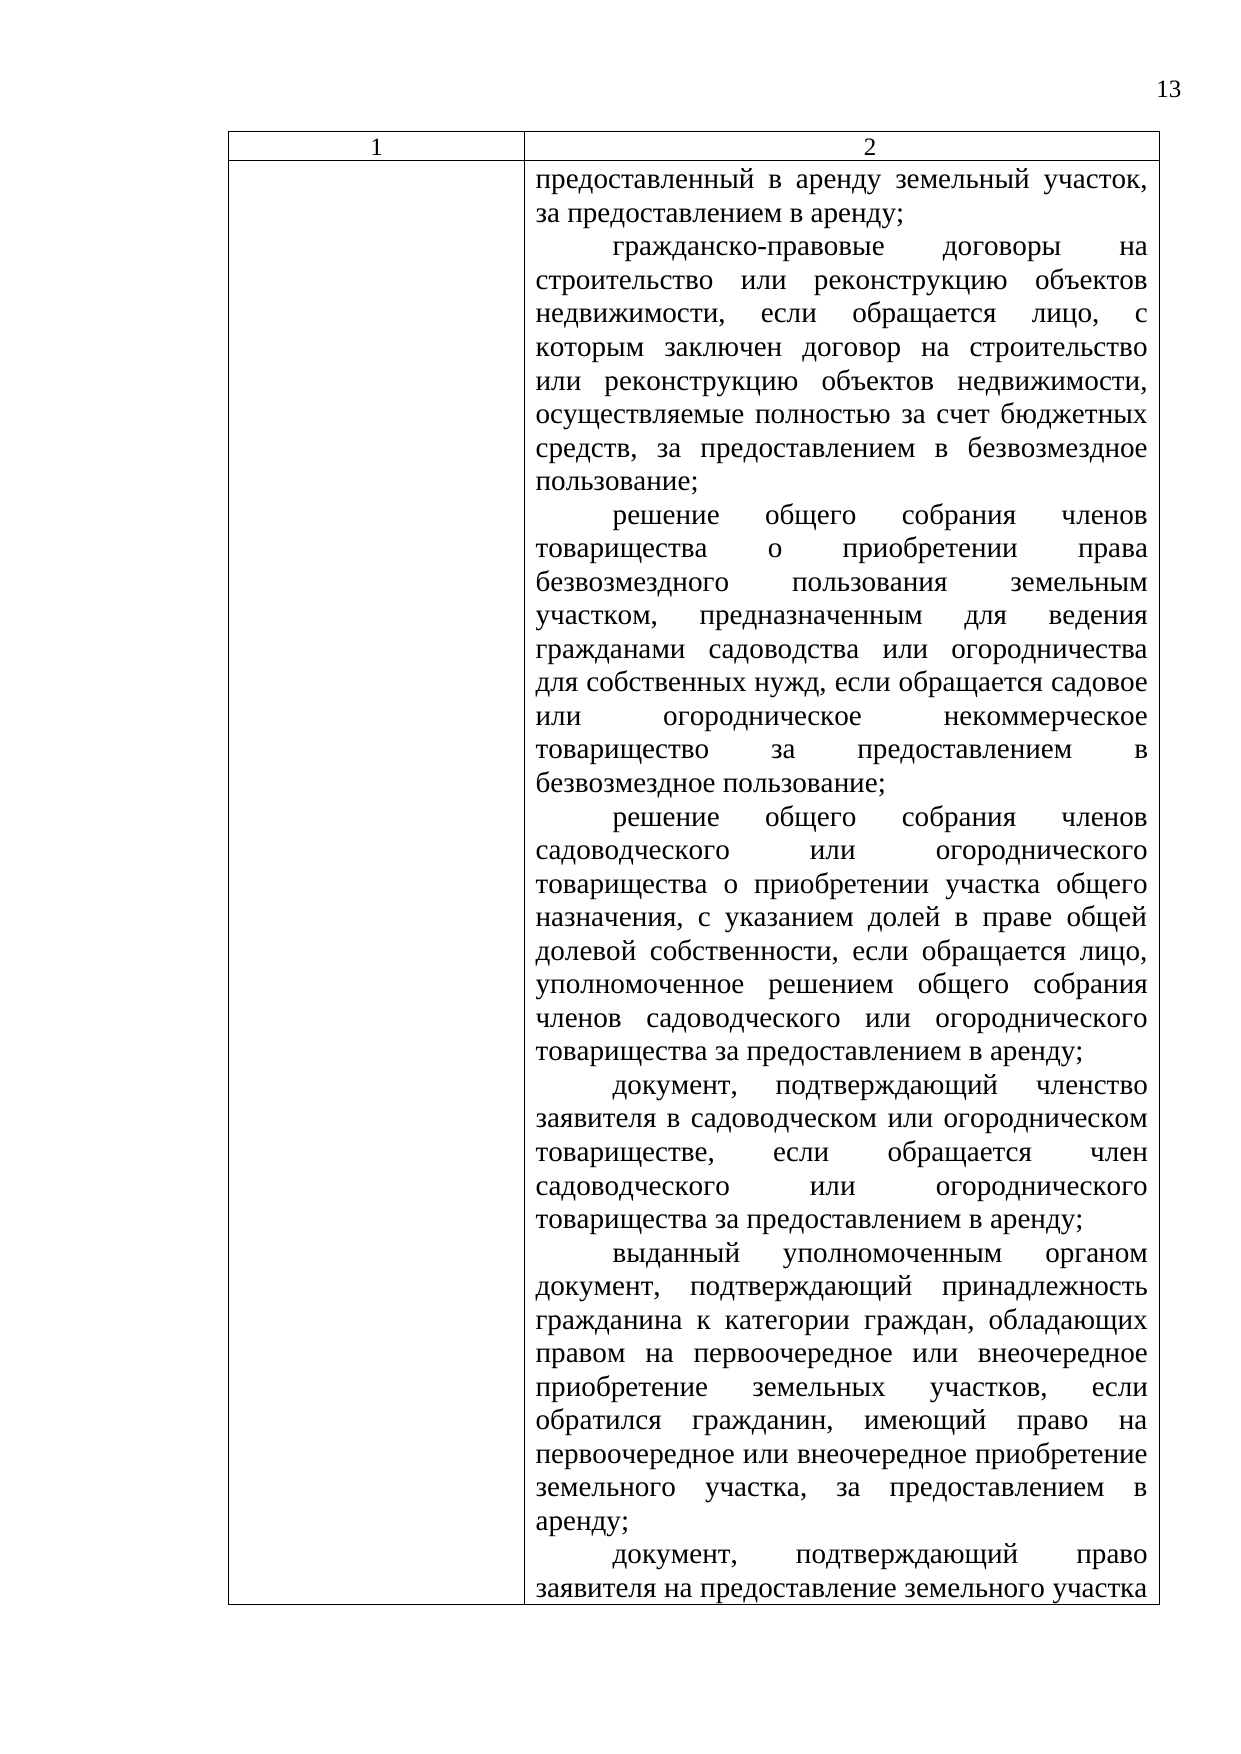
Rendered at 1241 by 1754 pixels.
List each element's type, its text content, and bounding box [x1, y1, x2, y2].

table_header 2 [525, 132, 1159, 160]
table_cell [229, 161, 524, 1604]
table_header 1 [229, 132, 524, 160]
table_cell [525, 161, 1159, 1604]
